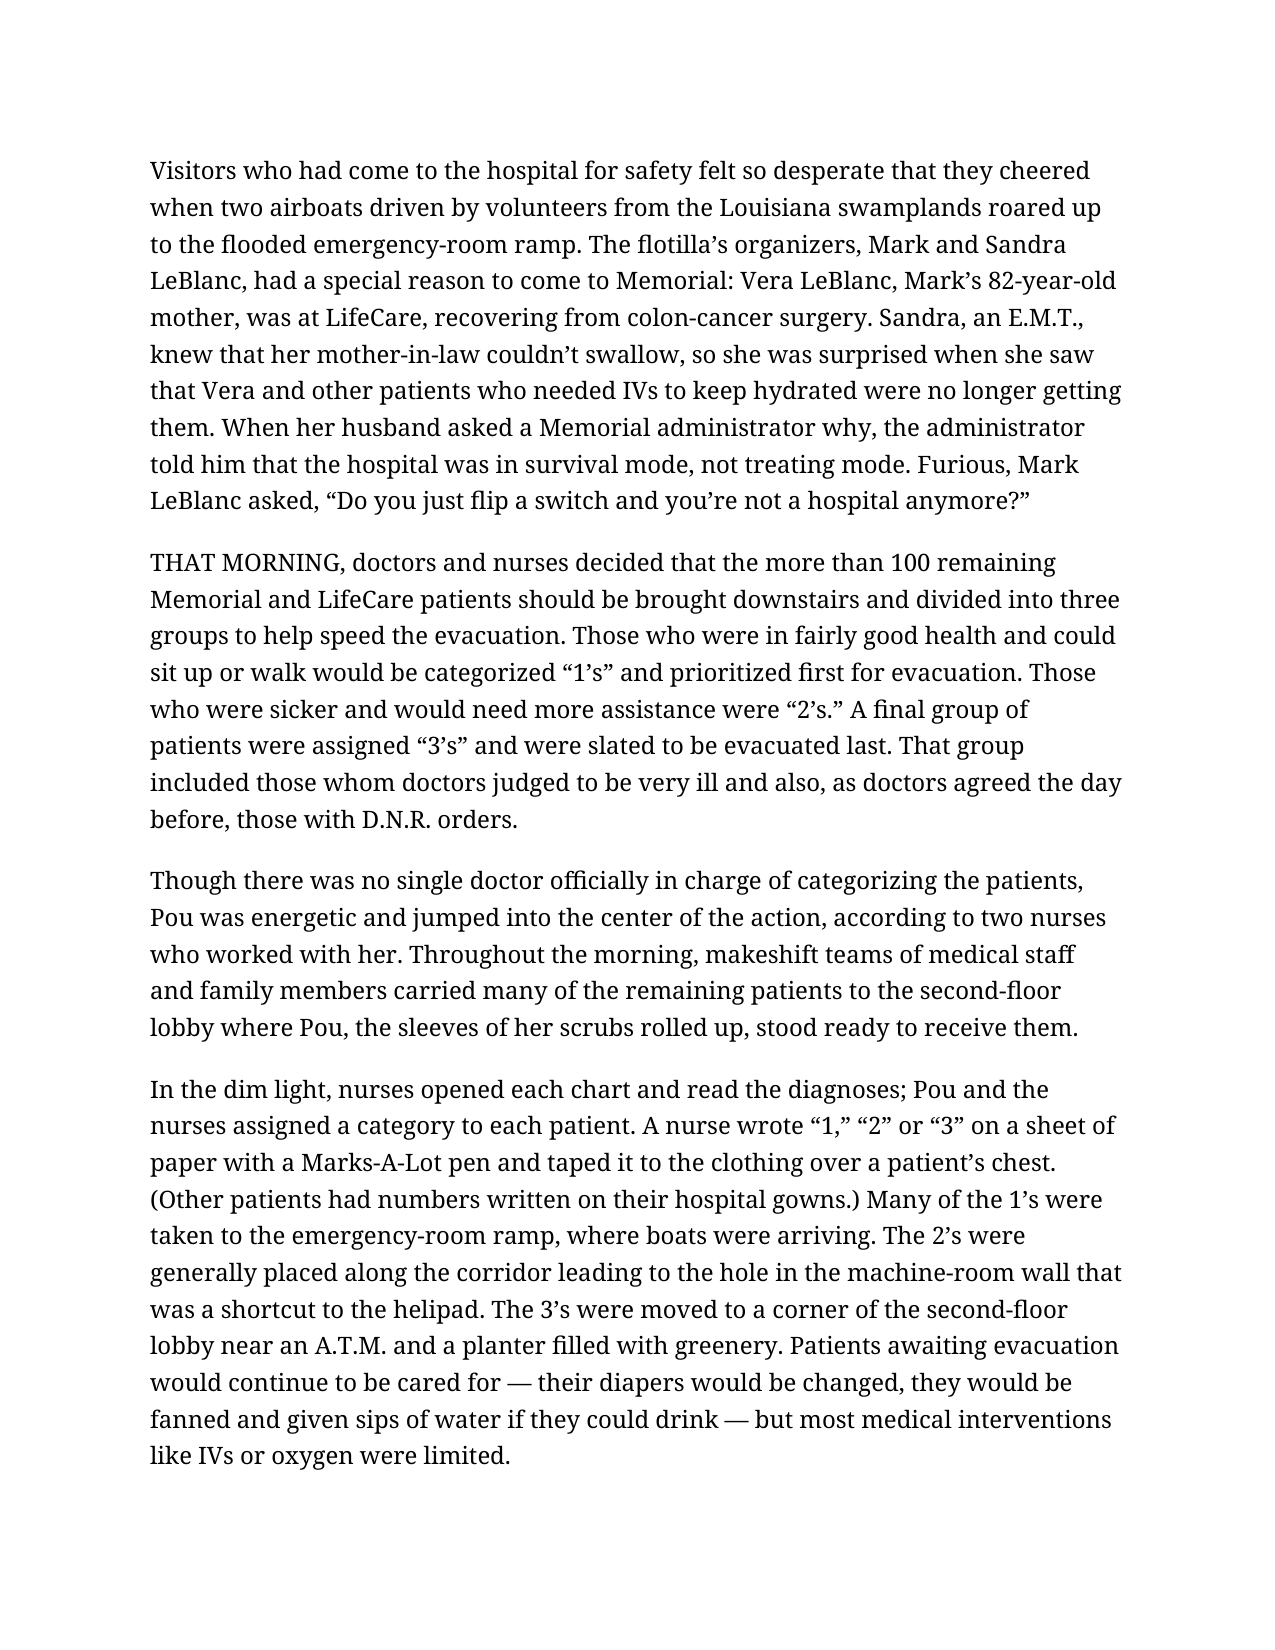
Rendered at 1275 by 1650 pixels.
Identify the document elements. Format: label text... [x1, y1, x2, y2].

text In the dim light, nurses opened each chart and read the diagnoses; Pou and the nurses assigned a category to each patient. A nurse wrote “1,” “2” or “3” on a sheet of paper with a Marks-A-Lot pen and taped it to the clothing over a patient’s chest. (Other patients had numbers written on their hospital gowns.) Many of the 1’s were taken to the emergency-room ramp, where boats were arriving. The 2’s were generally placed along the corridor leading to the hole in the machine-room wall that was a shortcut to the helipad. The 3’s were moved to a corner of the second-floor lobby near an A.T.M. and a planter filled with greenery. Patients awaiting evacuation would continue to be cared for — their diapers would be changed, they would be fanned and given sips of water if they could drink — but most medical interventions like IVs or oxygen were limited. [150, 1068, 1125, 1472]
text Visitors who had come to the hospital for safety felt so desperate that they cheered when two airboats driven by volunteers from the Louisiana swamplands roared up to the flooded emergency-room ramp. The flotilla’s organizers, Mark and Sandra LeBlanc, had a special reason to come to Memorial: Vera LeBlanc, Mark’s 82-year-old mother, was at LifeCare, recovering from colon-cancer surgery. Sandra, an E.M.T., knew that her mother-in-law couldn’t swallow, so she was surprised when she saw that Vera and other patients who needed IVs to keep hydrated were no longer getting them. When her husband asked a Memorial administrator why, the administrator told him that the hospital was in survival mode, not treating mode. Furious, Mark LeBlanc asked, “Do you just flip a switch and you’re not a hospital anymore?” [150, 150, 1125, 517]
text THAT MORNING, doctors and nurses decided that the more than 100 remaining Memorial and LifeCare patients should be brought downstairs and divided into three groups to help speed the evacuation. Those who were in fairly good health and could sit up or walk would be categorized “1’s” and prioritized first for evacuation. Those who were sicker and would need more assistance were “2’s.” A final group of patients were assigned “3’s” and were slated to be evacuated last. That group included those whom doctors judged to be very ill and also, as doctors agreed the day before, those with D.N.R. orders. [150, 542, 1125, 835]
text Though there was no single doctor officially in charge of categorizing the patients, Pou was energetic and jumped into the center of the action, according to two nurses who worked with her. Throughout the morning, makeshift teams of medical staff and family members carried many of the remaining patients to the second-floor lobby where Pou, the sleeves of her scrubs rolled up, stood ready to receive them. [150, 860, 1125, 1043]
